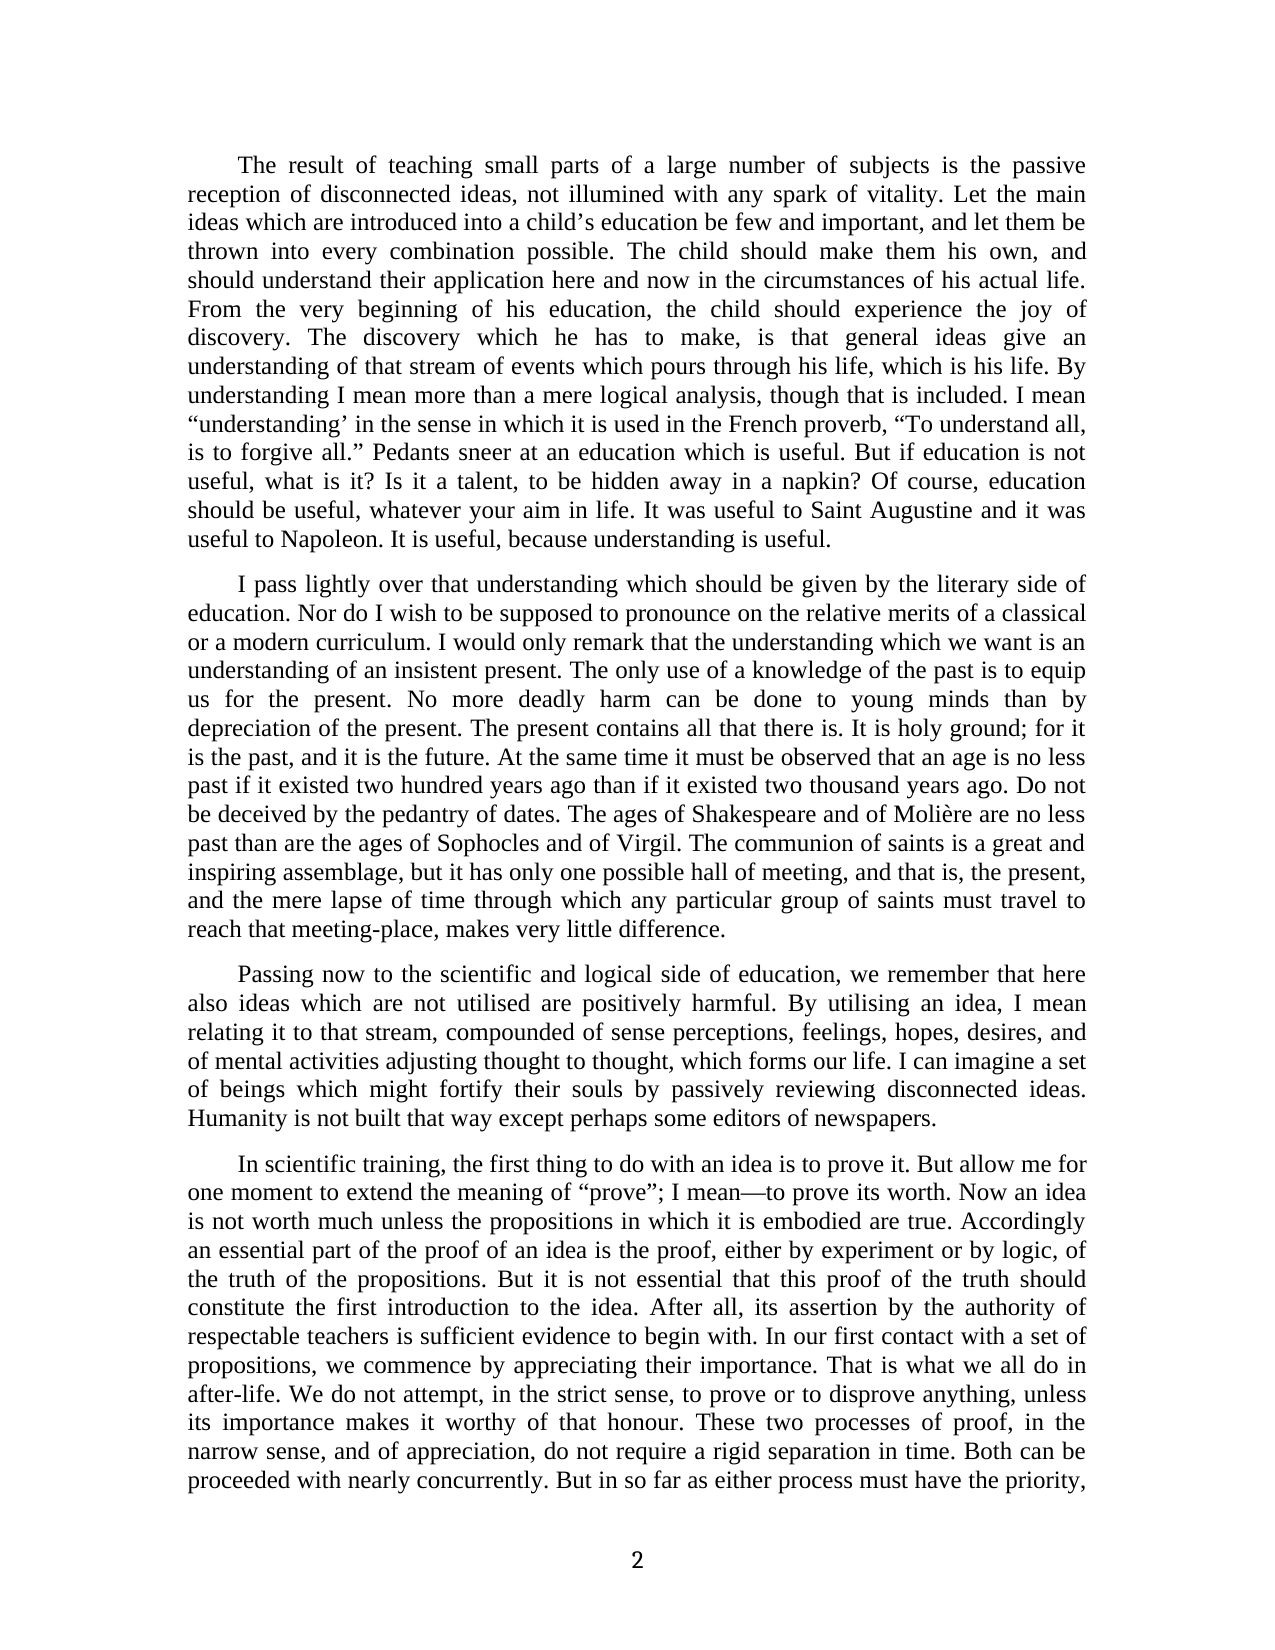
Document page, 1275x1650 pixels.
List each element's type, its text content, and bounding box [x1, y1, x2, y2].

text The result of teaching small parts of a large number of subjects is the passive reception of disconnected ideas, not illumined with any spark of vitality. Let the main ideas which are introduced into a child’s education be few and important, and let them be thrown into every combination possible. The child should make them his own, and should understand their application here and now in the circumstances of his actual life. From the very beginning of his education, the child should experience the joy of discovery. The discovery which he has to make, is that general ideas give an understanding of that stream of events which pours through his life, which is his life. By understanding I mean more than a mere logical analysis, though that is included. I mean “understanding’ in the sense in which it is used in the French proverb, “To understand all, is to forgive all.” Pedants sneer at an education which is useful. But if education is not useful, what is it? Is it a talent, to be hidden away in a napkin? Of course, education should be useful, whatever your aim in life. It was useful to Saint Augustine and it was useful to Napoleon. It is useful, because understanding is useful. [187, 150, 1087, 552]
text Passing now to the scientific and logical side of education, we remember that here also ideas which are not utilised are positively harmful. By utilising an idea, I mean relating it to that stream, compounded of sense perceptions, feelings, hopes, desires, and of mental activities adjusting thought to thought, which forms our life. I can imagine a set of beings which might fortify their souls by passively reviewing disconnected ideas. Humanity is not built that way except perhaps some editors of newspapers. [187, 959, 1087, 1132]
text I pass lightly over that understanding which should be given by the literary side of education. Nor do I wish to be supposed to pronounce on the relative merits of a classical or a modern curriculum. I would only remark that the understanding which we want is an understanding of an insistent present. The only use of a knowledge of the past is to equip us for the present. No more deadly harm can be done to young minds than by depreciation of the present. The present contains all that there is. It is holy ground; for it is the past, and it is the future. At the same time it must be observed that an age is no less past if it existed two hundred years ago than if it existed two thousand years ago. Do not be deceived by the pedantry of dates. The ages of Shakespeare and of Molière are no less past than are the ages of Sophocles and of Virgil. The communion of saints is a great and inspiring assemblage, but it has only one possible hall of meeting, and that is, the present, and the mere lapse of time through which any particular group of saints must travel to reach that meeting-place, makes very little difference. [187, 569, 1087, 943]
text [187, 1149, 1087, 1494]
